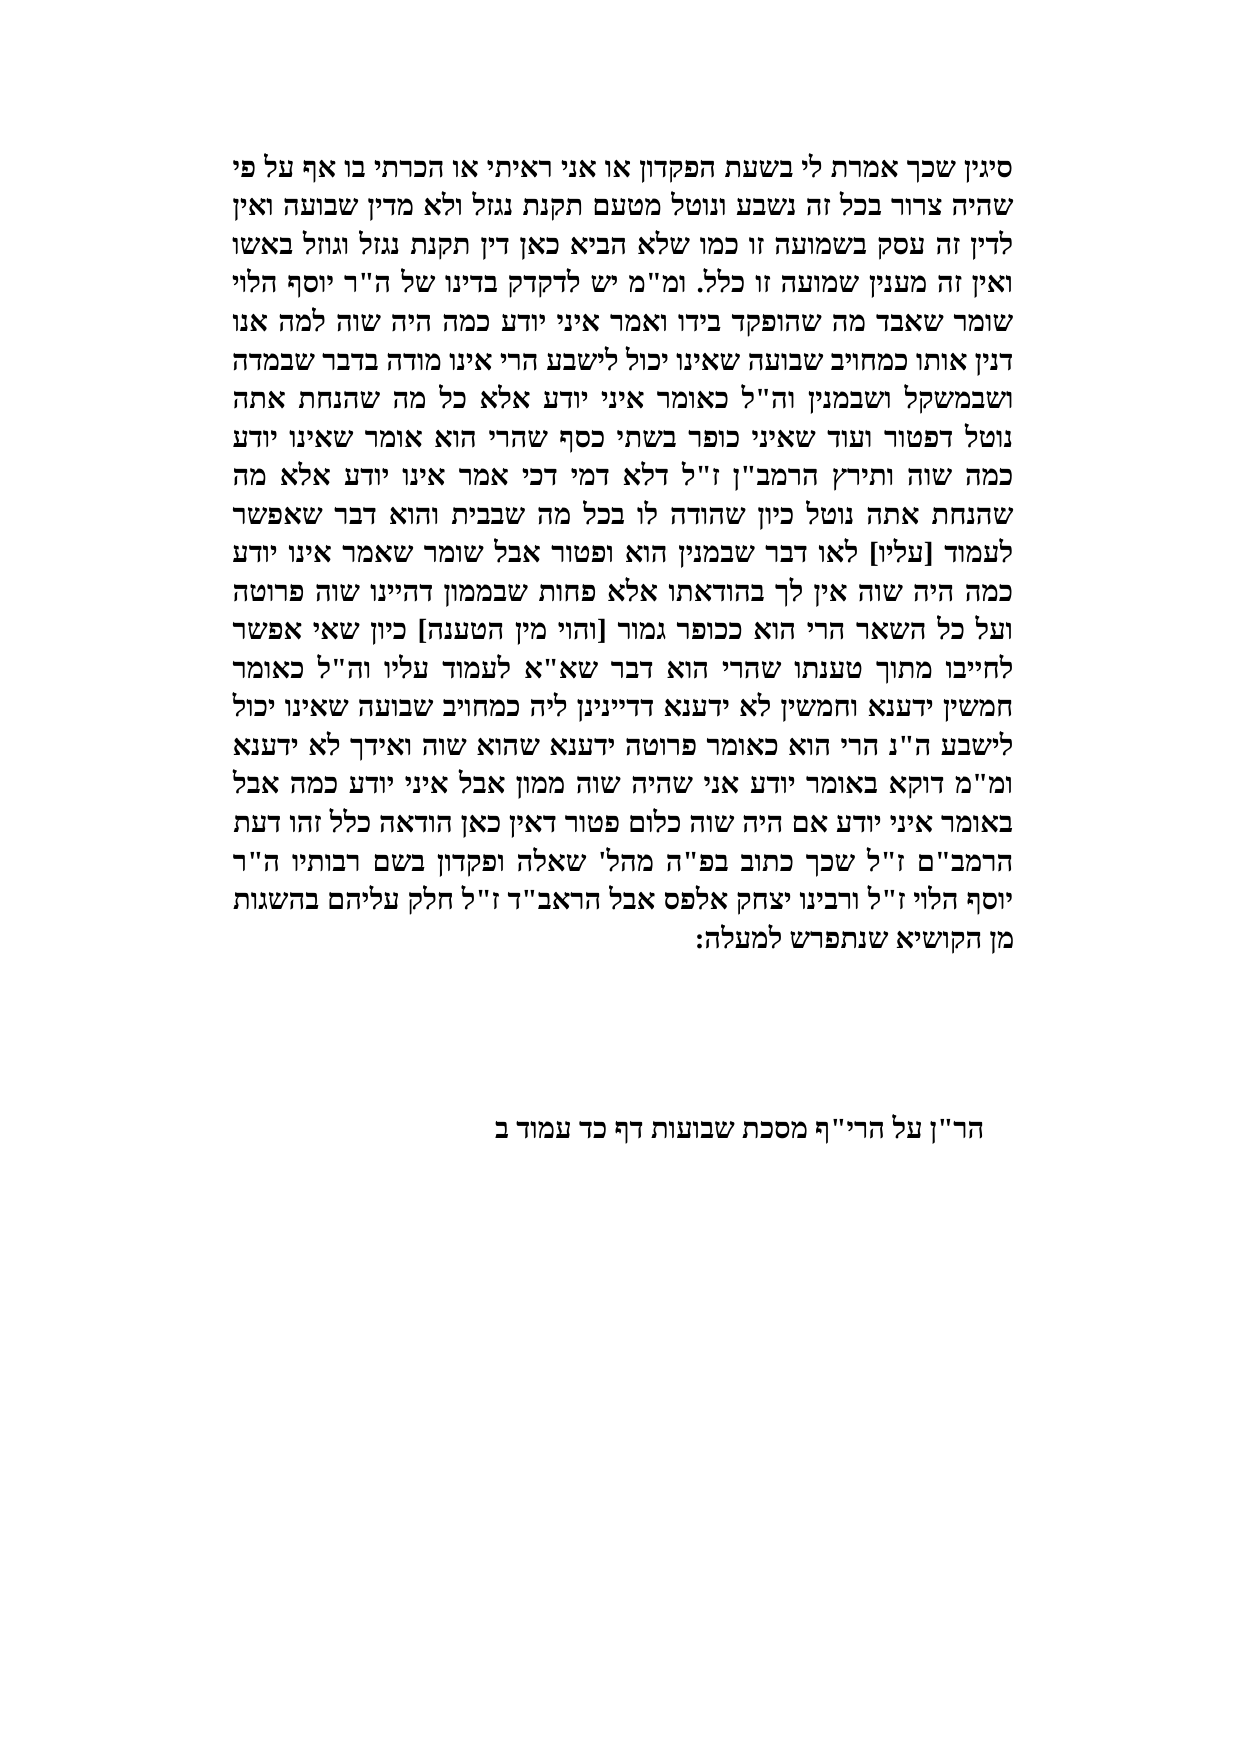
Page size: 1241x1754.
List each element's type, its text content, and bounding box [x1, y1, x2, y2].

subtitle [232, 150, 1014, 954]
subtitle הר"ן על הרי"ף מסכת שבועות דף כד עמוד ב [232, 1111, 1014, 1145]
